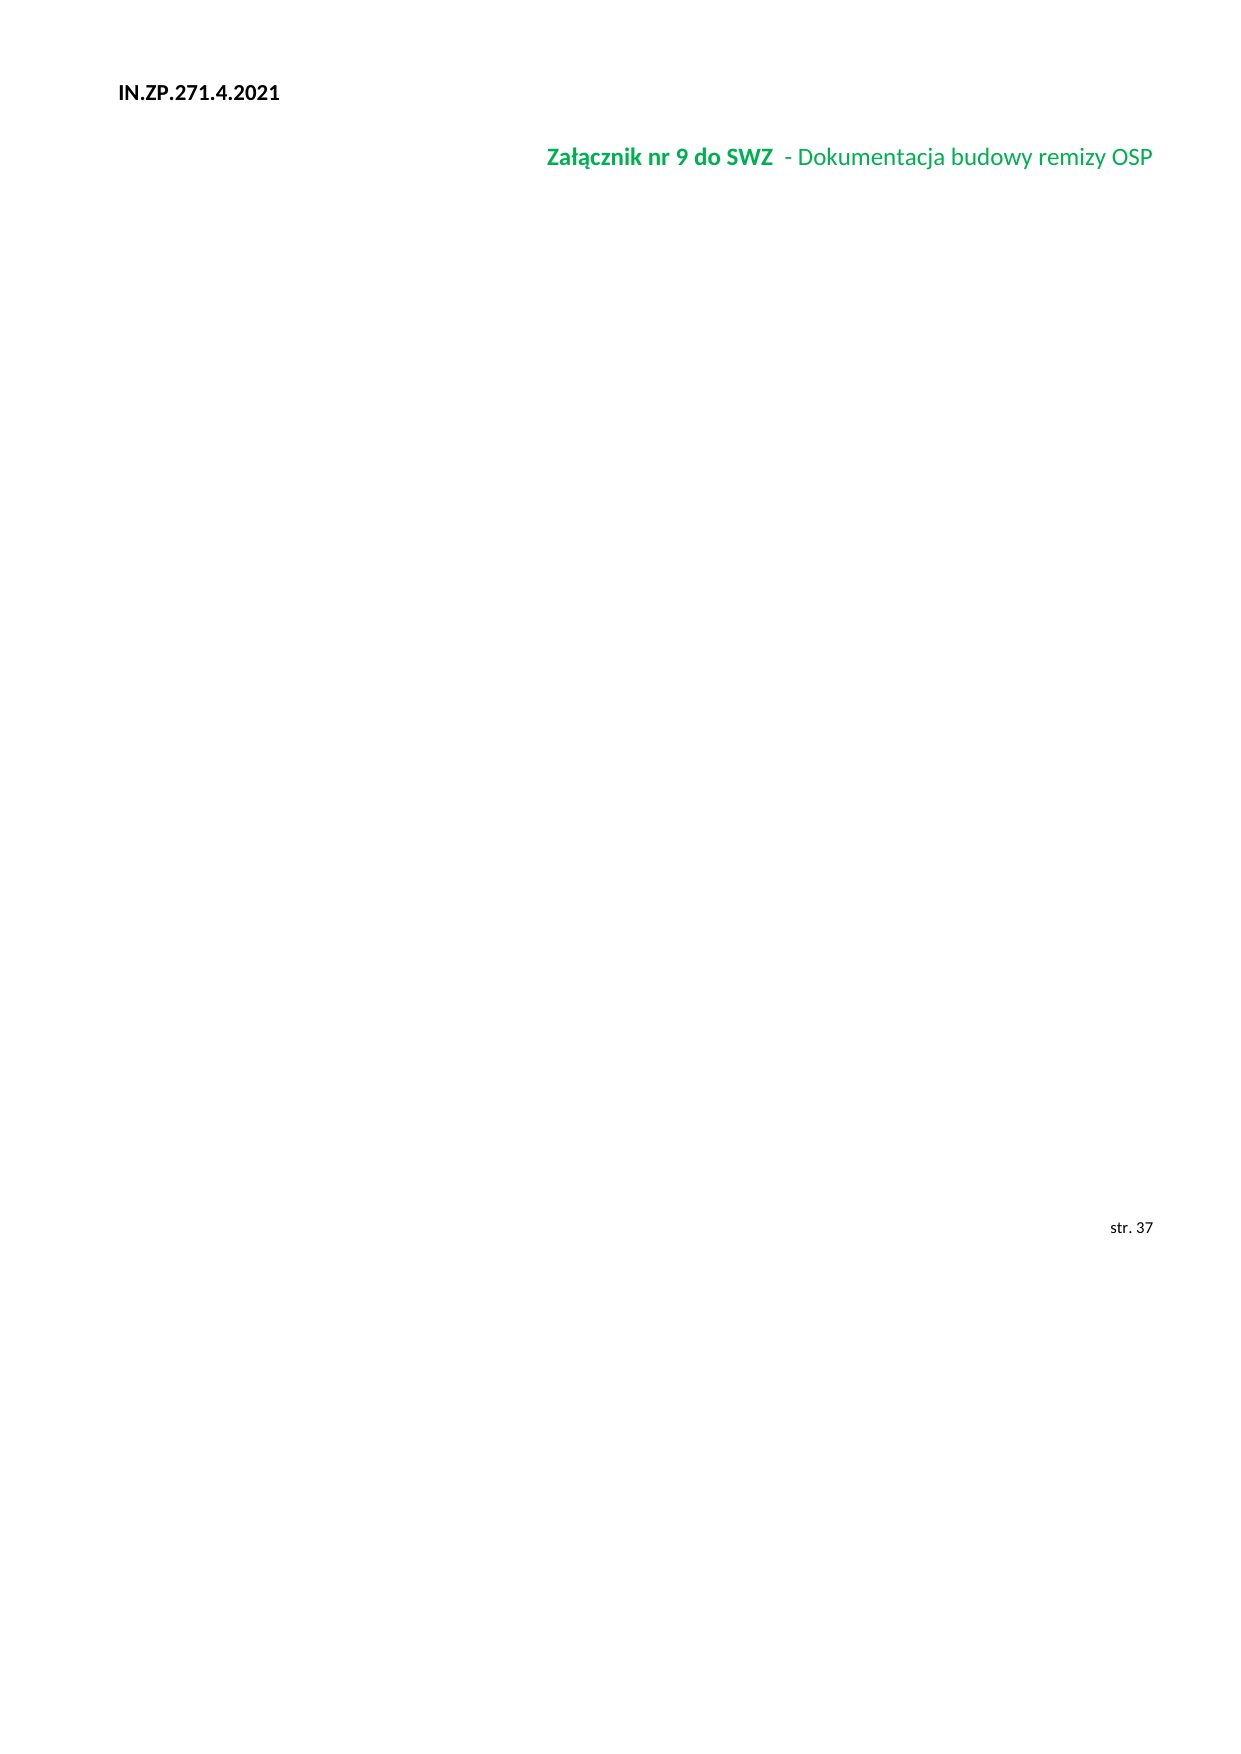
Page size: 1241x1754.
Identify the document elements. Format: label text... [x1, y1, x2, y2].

text Załącznik nr 9 do SWZ - Dokumentacja budowy remizy OSP [118, 141, 1153, 172]
text str. 37 [118, 1217, 1153, 1238]
